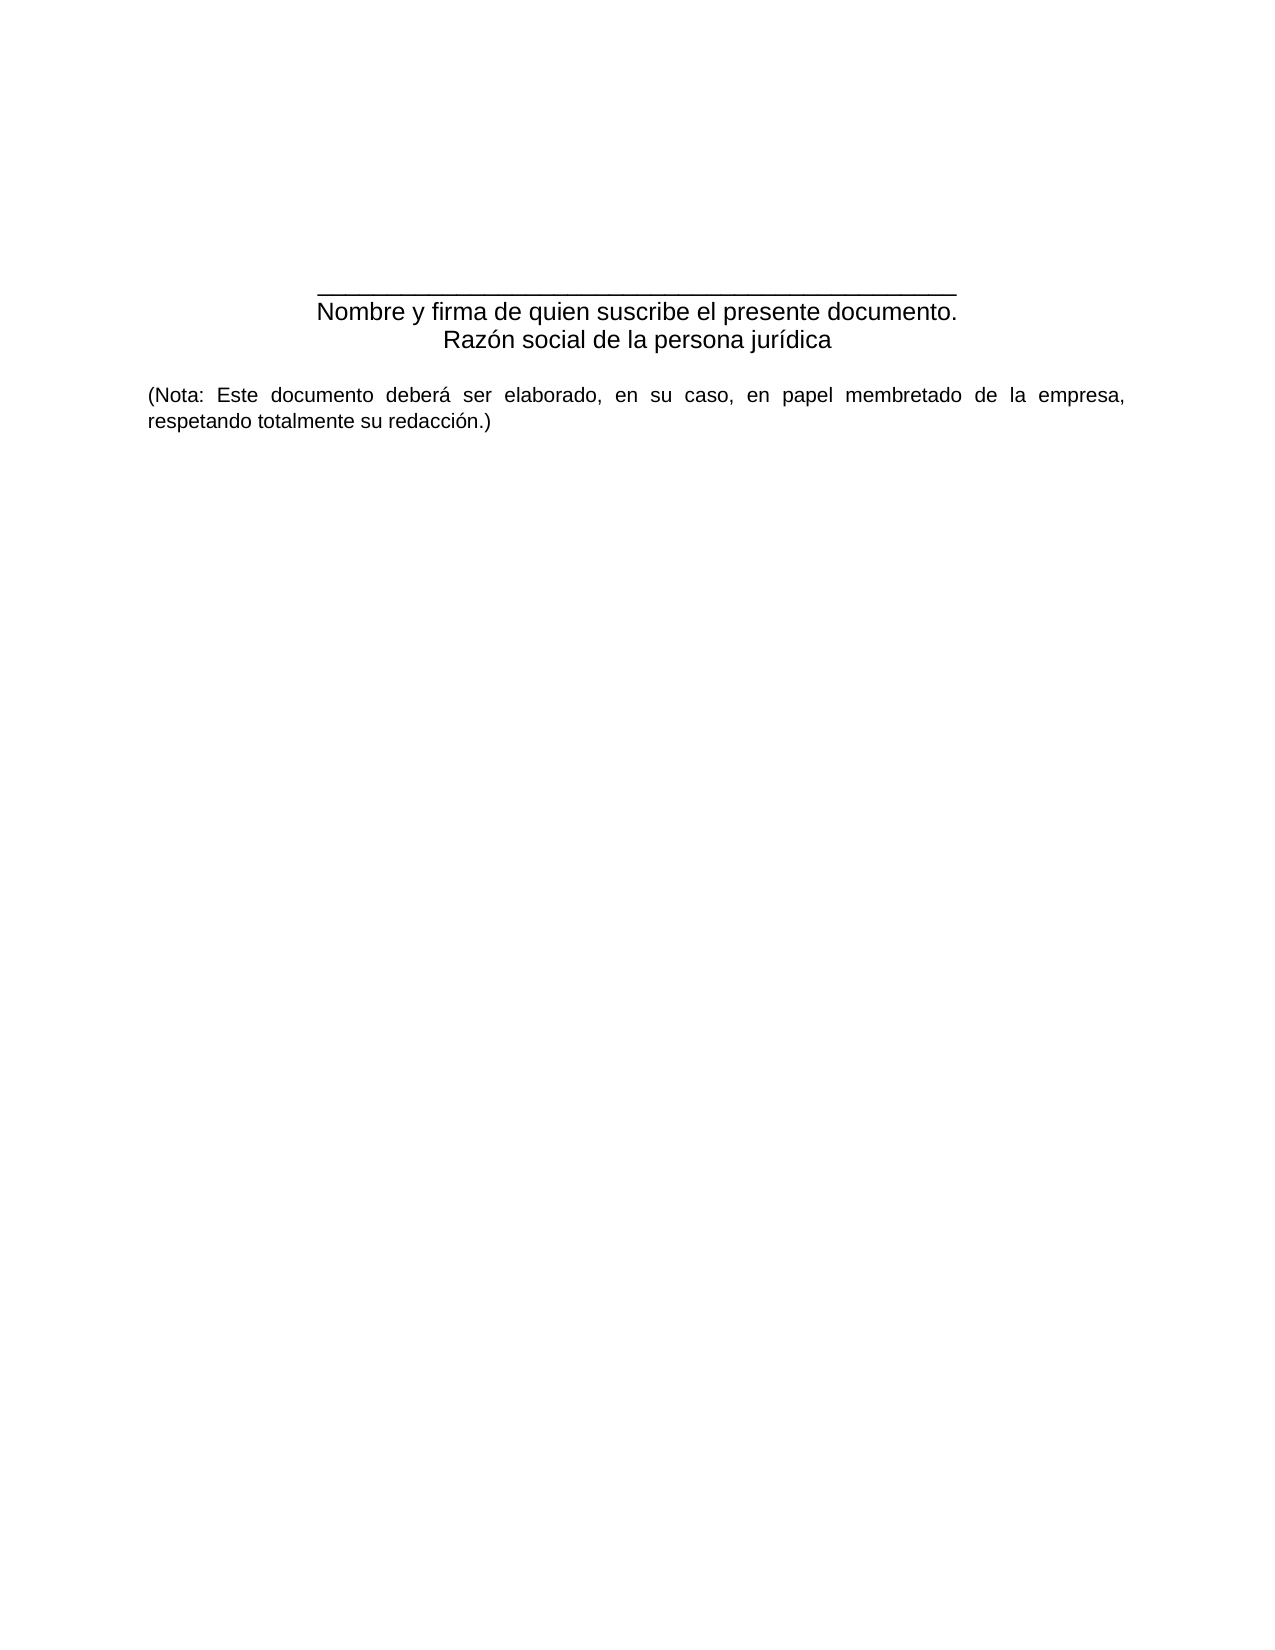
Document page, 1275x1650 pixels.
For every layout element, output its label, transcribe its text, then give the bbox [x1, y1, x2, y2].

text Razón social de la persona jurídica [148, 326, 1127, 354]
text Nombre y firma de quien suscribe el presente documento. [148, 297, 1127, 326]
text (Nota: Este documento deberá ser elaborado, en su caso, en papel membretado de la empresa, respetando totalmente su redacción.) [148, 383, 1127, 433]
text ______________________________________________ [148, 268, 1127, 297]
